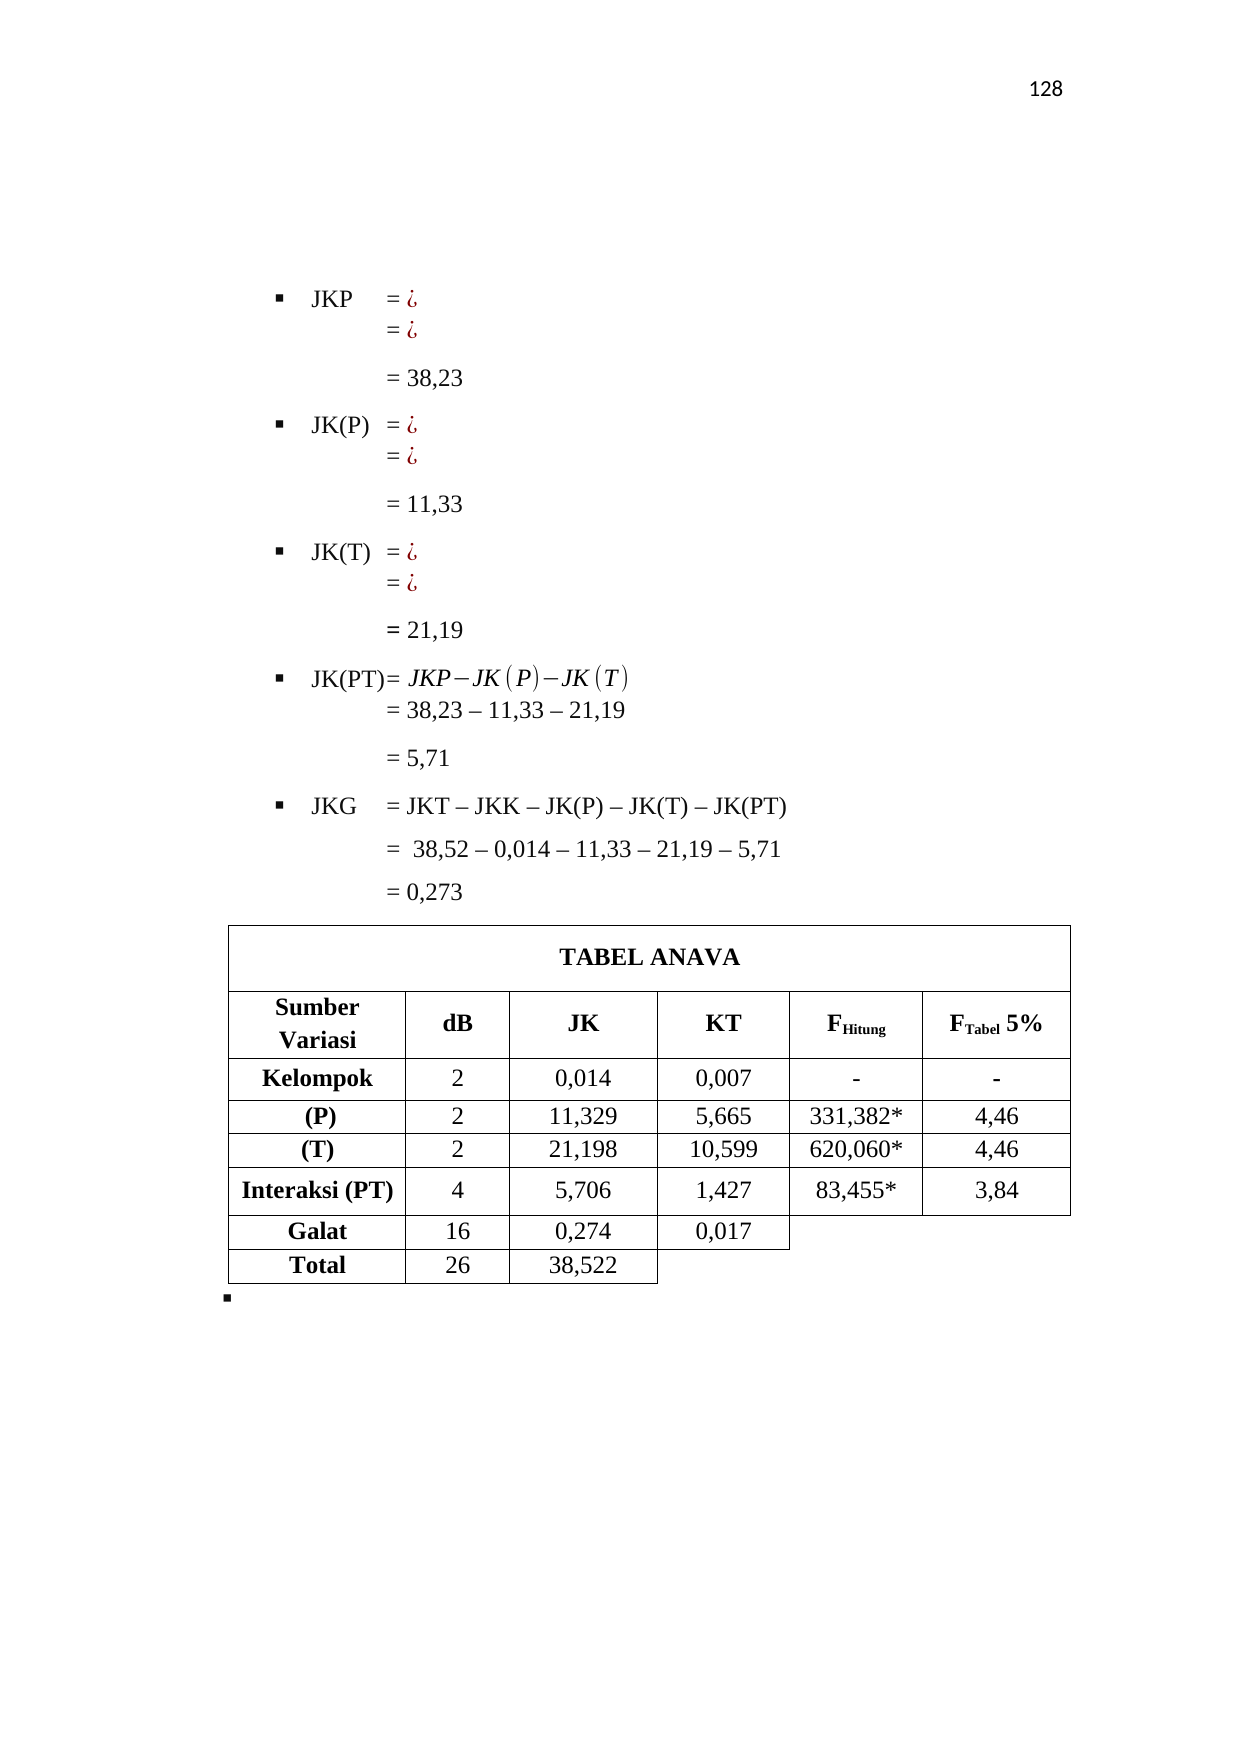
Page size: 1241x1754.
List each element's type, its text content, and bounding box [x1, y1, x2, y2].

list = [386, 315, 1063, 344]
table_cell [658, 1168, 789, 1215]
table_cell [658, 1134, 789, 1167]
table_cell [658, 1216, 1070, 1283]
list JKG = JKT – JKK – JK(P) – JK(T) – JK(PT) [274, 791, 1063, 820]
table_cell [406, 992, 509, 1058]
list JK(PT) = [274, 663, 1063, 693]
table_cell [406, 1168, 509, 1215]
text = 0,273 [311, 877, 1063, 906]
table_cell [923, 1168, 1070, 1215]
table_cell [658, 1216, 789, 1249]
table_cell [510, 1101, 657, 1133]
list = 38,52 – 0,014 – 11,33 – 21,19 – 5,71 [386, 834, 1063, 863]
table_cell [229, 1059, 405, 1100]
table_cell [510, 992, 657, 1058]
list JK(T) = [274, 537, 1063, 566]
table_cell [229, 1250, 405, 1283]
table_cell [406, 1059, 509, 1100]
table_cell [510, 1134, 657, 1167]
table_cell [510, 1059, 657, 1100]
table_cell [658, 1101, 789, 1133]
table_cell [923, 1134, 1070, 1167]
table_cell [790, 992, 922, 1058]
list = 38,23 – 11,33 – 21,19 [386, 696, 1063, 724]
list = [386, 441, 1063, 470]
list = [386, 568, 1240, 597]
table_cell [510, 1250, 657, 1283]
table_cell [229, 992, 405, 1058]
list JKP = [274, 284, 1063, 313]
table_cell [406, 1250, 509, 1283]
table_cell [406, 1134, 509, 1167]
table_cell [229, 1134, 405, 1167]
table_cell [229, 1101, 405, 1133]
text = 21,19 [311, 616, 1063, 644]
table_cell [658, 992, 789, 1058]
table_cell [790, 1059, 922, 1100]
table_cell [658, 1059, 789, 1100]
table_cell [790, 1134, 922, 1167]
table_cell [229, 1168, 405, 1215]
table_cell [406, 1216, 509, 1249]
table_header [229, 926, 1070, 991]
text = 5,71 [311, 743, 1063, 772]
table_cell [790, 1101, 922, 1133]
text = 38,23 [311, 363, 1063, 391]
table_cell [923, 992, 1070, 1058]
text = 11,33 [311, 489, 1063, 518]
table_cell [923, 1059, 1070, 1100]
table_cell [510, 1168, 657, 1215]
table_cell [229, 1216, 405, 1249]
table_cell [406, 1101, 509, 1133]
list JK(P) = [274, 410, 1063, 439]
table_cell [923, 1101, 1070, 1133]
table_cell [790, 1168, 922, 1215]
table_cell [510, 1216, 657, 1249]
